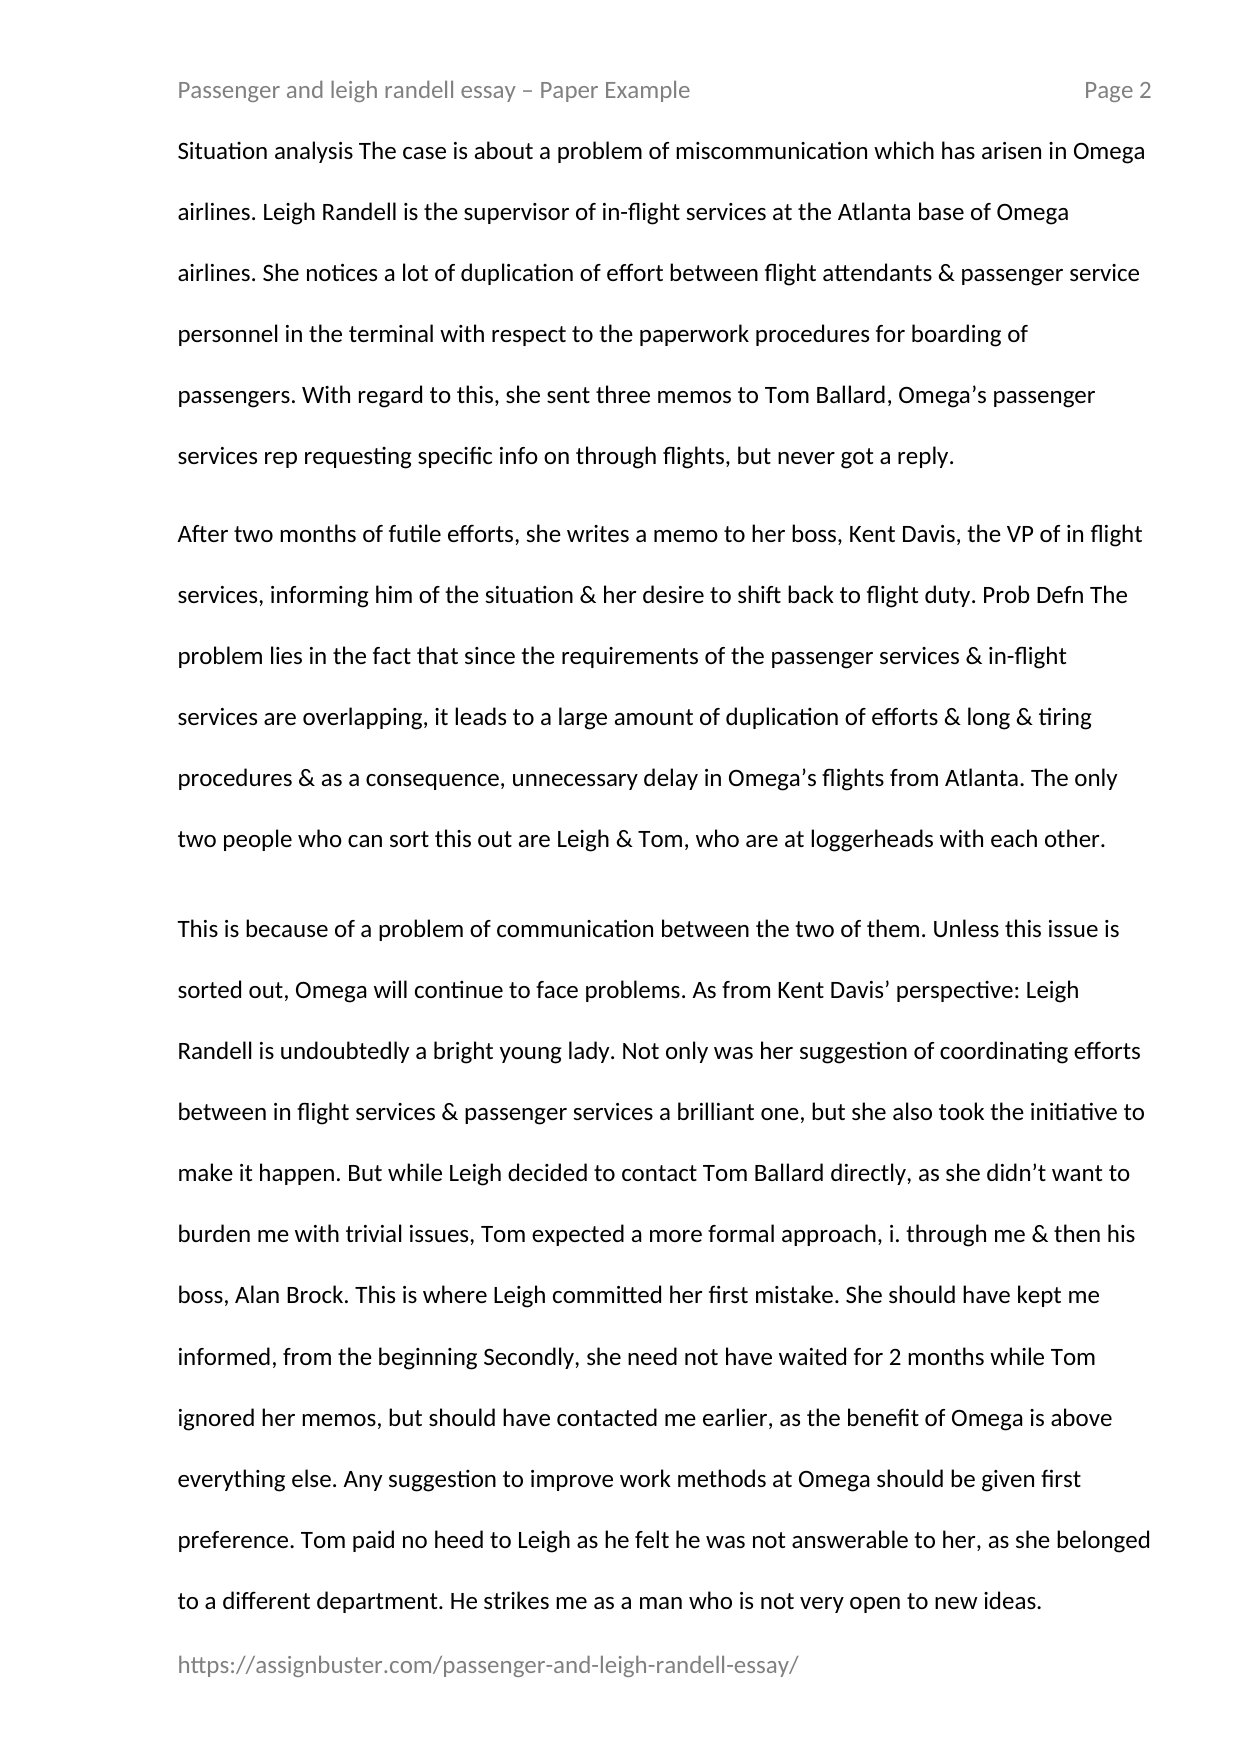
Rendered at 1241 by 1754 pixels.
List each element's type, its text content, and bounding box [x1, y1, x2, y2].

text After two months of futile efforts, she writes a memo to her boss, Kent Davis, the VP of in flight services, informing him of the situation & her desire to shift back to flight duty. Prob Defn The problem lies in the fact that since the requirements of the passenger services & in-flight services are overlapping, it leads to a large amount of duplication of efforts & long & tiring procedures & as a consequence, unnecessary delay in Omega’s flights from Atlanta. The only two people who can sort this out are Leigh & Tom, who are at loggerheads with each other. [177, 518, 1152, 853]
text Situation analysis The case is about a problem of miscommunication which has arisen in Omega airlines. Leigh Randell is the supervisor of in-flight services at the Atlanta base of Omega airlines. She notices a lot of duplication of effort between flight attendants & passenger service personnel in the terminal with respect to the paperwork procedures for boarding of passengers. With regard to this, she sent three memos to Tom Ballard, Omega’s passenger services rep requesting specific info on through flights, but never got a reply. [177, 135, 1152, 471]
text This is because of a problem of communication between the two of them. Unless this issue is sorted out, Omega will continue to face problems. As from Kent Davis’ perspective: Leigh Randell is undoubtedly a bright young lady. Not only was her suggestion of coordinating efforts between in flight services & passenger services a brilliant one, but she also took the initiative to make it happen. But while Leigh decided to contact Tom Ballard directly, as she didn’t want to burden me with trivial issues, Tom expected a more formal approach, i. through me & then his boss, Alan Brock. This is where Leigh committed her first mistake. She should have kept me informed, from the beginning Secondly, she need not have waited for 2 months while Tom ignored her memos, but should have contacted me earlier, as the benefit of Omega is above everything else. Any suggestion to improve work methods at Omega should be given first preference. Tom paid no heed to Leigh as he felt he was not answerable to her, as she belonged to a different department. He strikes me as a man who is not very open to new ideas. [177, 913, 1152, 1615]
